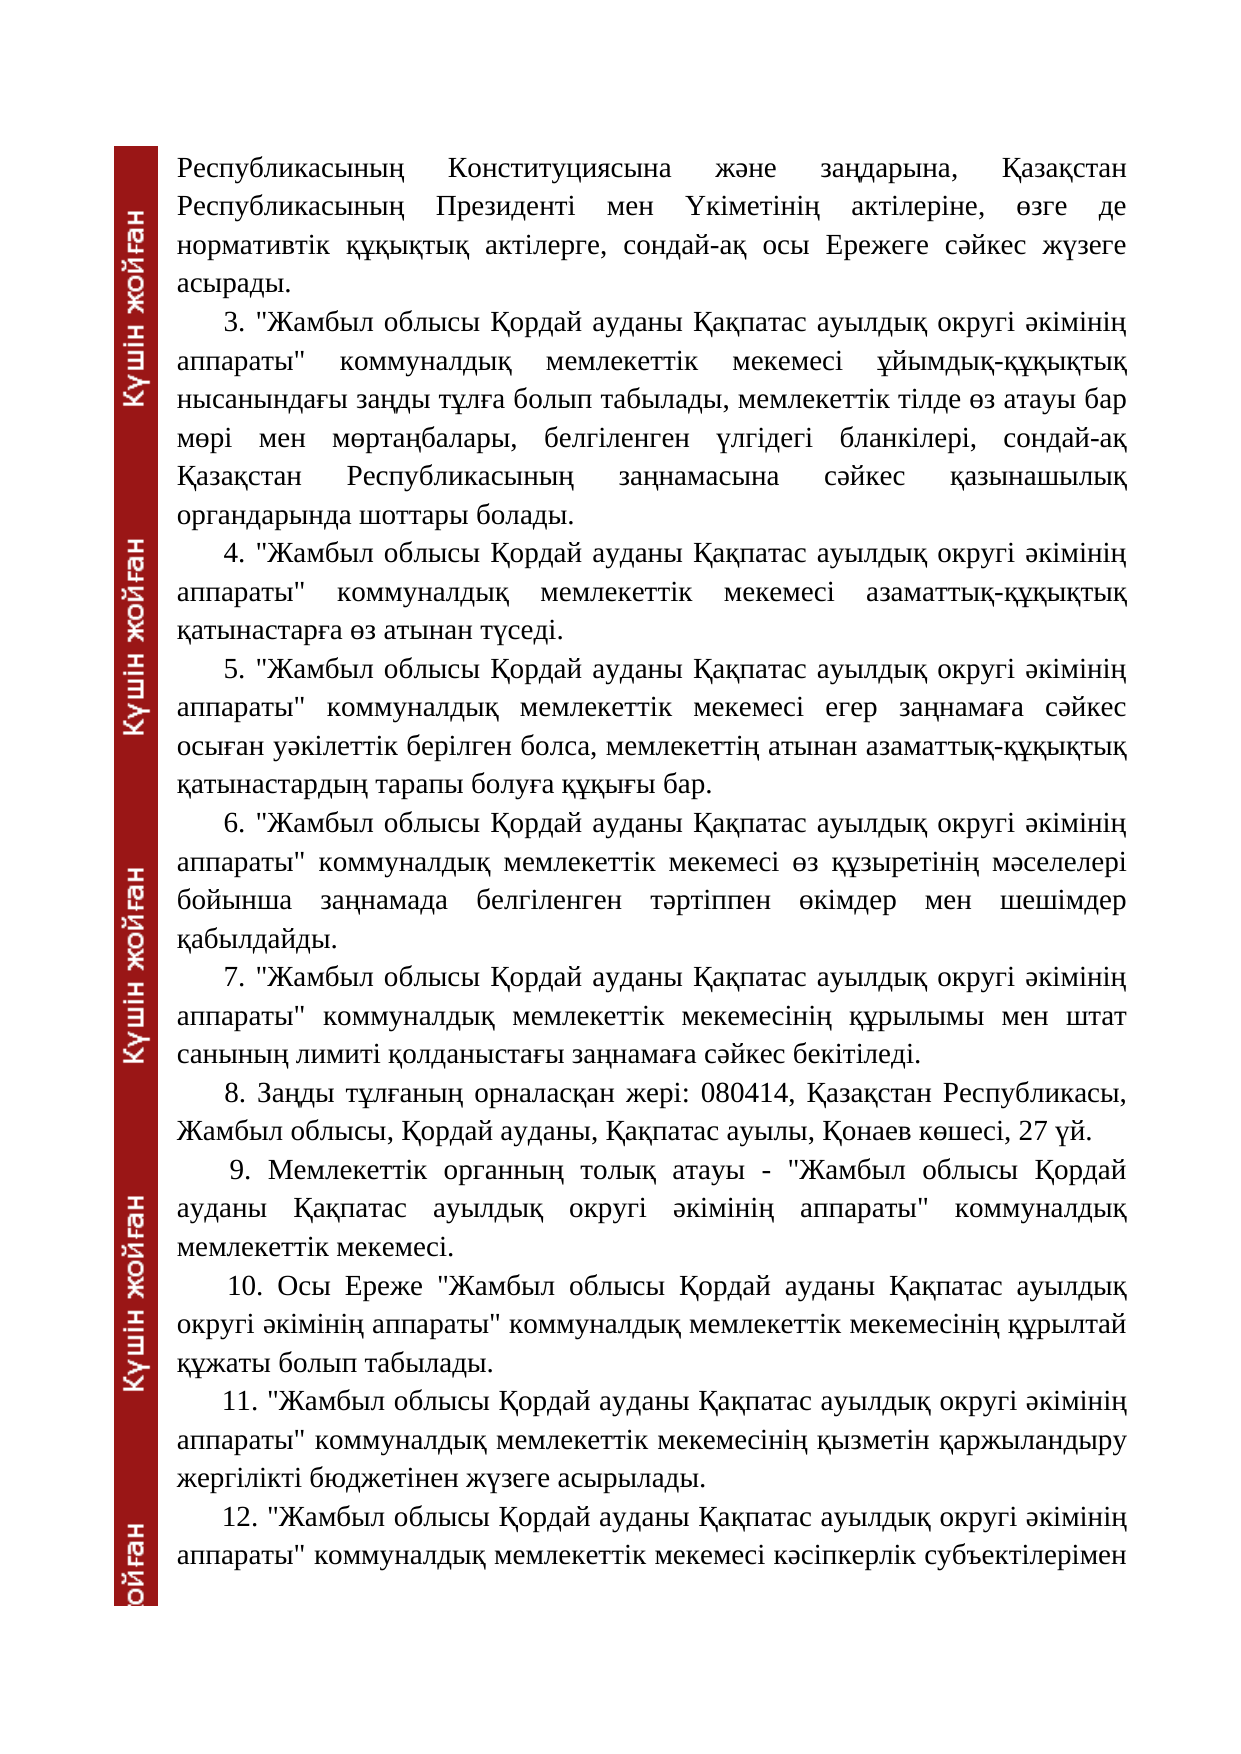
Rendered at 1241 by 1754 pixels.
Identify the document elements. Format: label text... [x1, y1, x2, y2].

text 7. "Жамбыл облысы Қордай ауданы Қақпатас ауылдық округі әкімінің аппараты" коммуналдық мемлекеттік мекемесінің құрылымы мен штат санының лимиті қолданыстағы заңнамаға сәйкес бекітіледі. [112, 959, 1128, 1070]
picture [114, 1571, 158, 1606]
text 3. "Жамбыл облысы Қордай ауданы Қақпатас ауылдық округі әкімінің аппараты" коммуналдық мемлекеттік мекемесі ұйымдық-құқықтық нысанындағы заңды тұлға болып табылады, мемлекеттік тілде өз атауы бар мөрі мен мөртаңбалары, белгіленген үлгідегі бланкілері, сондай-ақ Қазақстан Республикасының заңнамасына сәйкес қазынашылық органдарында шоттары болады. [112, 304, 1128, 530]
text 5. "Жамбыл облысы Қордай ауданы Қақпатас ауылдық округі әкімінің аппараты" коммуналдық мемлекеттік мекемесі егер заңнамаға сәйкес осыған уәкілеттік берілген болса, мемлекеттің атынан азаматтық-құқықтық қатынастардың тарапы болуға құқығы бар. [112, 651, 1128, 800]
picture [114, 1378, 158, 1383]
text 9. Мемлекеттік органның толық атауы - "Жамбыл облысы Қордай ауданы Қақпатас ауылдық округі әкімінің аппараты" коммуналдық мемлекеттік мекемесі. [112, 1152, 1128, 1263]
picture [114, 1070, 158, 1075]
picture [114, 954, 158, 959]
picture [114, 800, 158, 805]
text 4. "Жамбыл облысы Қордай ауданы Қақпатас ауылдық округі әкімінің аппараты" коммуналдық мемлекеттік мекемесі азаматтық-құқықтық қатынастарға өз атынан түседі. [112, 535, 1128, 646]
text 6. "Жамбыл облысы Қордай ауданы Қақпатас ауылдық округі әкімінің аппараты" коммуналдық мемлекеттік мекемесі өз құзыретінің мәселелері бойынша заңнамада белгіленген тәртіппен өкімдер мен шешімдер қабылдайды. [112, 805, 1128, 954]
picture [114, 1147, 158, 1152]
text 10. Осы Ереже "Жамбыл облысы Қордай ауданы Қақпатас ауылдық округі әкімінің аппараты" коммуналдық мемлекеттік мекемесінің құрылтай құжаты болып табылады. [112, 1268, 1128, 1378]
text 8. Заңды тұлғаның орналасқан жері: 080414, Қазақстан Республикасы, Жамбыл облысы, Қордай ауданы, Қақпатас ауылы, Қонаев көшесі, 27 үй. [112, 1075, 1128, 1147]
picture [114, 146, 158, 150]
picture [114, 1263, 158, 1268]
picture [114, 1494, 158, 1499]
picture [114, 299, 158, 304]
text 11. "Жамбыл облысы Қордай ауданы Қақпатас ауылдық округі әкімінің аппараты" коммуналдық мемлекеттік мекемесінің қызметін қаржыландыру жергілікті бюджетінен жүзеге асырылады. [112, 1383, 1128, 1494]
picture [114, 646, 158, 651]
picture [114, 530, 158, 535]
